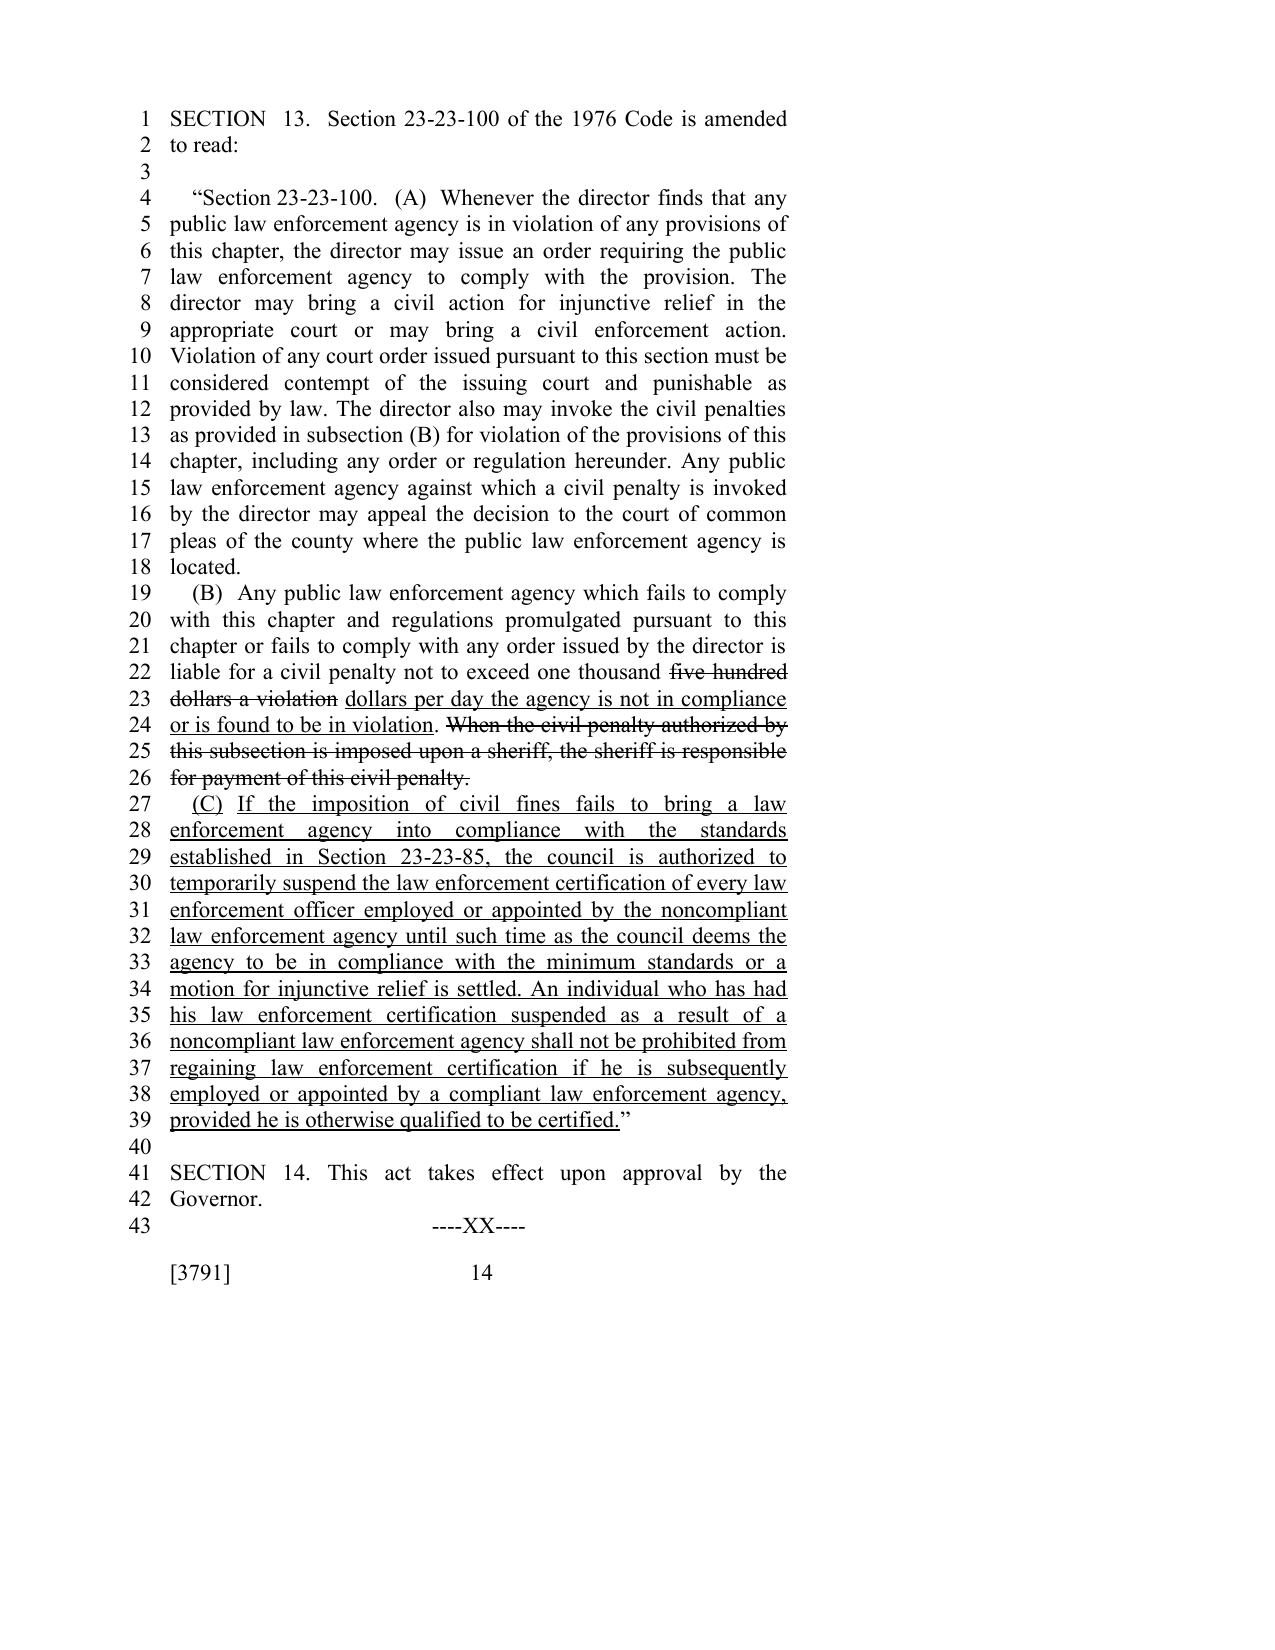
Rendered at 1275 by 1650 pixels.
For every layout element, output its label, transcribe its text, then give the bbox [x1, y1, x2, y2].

text “Section 23-23-100. (A) Whenever the director finds that any public law enforcement agency is in violation of any provisions of this chapter, the director may issue an order requiring the public law enforcement agency to comply with the provision. The director may bring a civil action for injunctive relief in the appropriate court or may bring a civil enforcement action. Violation of any court order issued pursuant to this section must be considered contempt of the issuing court and punishable as provided by law. The director also may invoke the civil penalties as provided in subsection (B) for violation of the provisions of this chapter, including any order or regulation hereunder. Any public law enforcement agency against which a civil penalty is invoked by the director may appeal the decision to the court of common pleas of the county where the public law enforcement agency is located. [169, 184, 787, 579]
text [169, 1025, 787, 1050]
text SECTION 14. This act takes effect upon approval by the Governor. [169, 1159, 787, 1212]
text (B) Any public law enforcement agency which fails to comply with this chapter and regulations promulgated pursuant to this chapter or fails to comply with any order issued by the director is liable for a civil penalty not to exceed one thousand five hundred dollars a violation dollars per day the agency is not in compliance or is found to be in violation. When the civil penalty authorized by this subsection is imposed upon a sheriff, the sheriff is responsible for payment of this civil penalty. [169, 579, 787, 752]
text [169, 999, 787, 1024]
text ----XX---- [169, 1212, 787, 1238]
text SECTION 13. Section 23-23-100 of the 1976 Code is amended to read: [169, 105, 787, 158]
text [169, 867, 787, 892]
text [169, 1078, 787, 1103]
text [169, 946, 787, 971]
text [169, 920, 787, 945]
